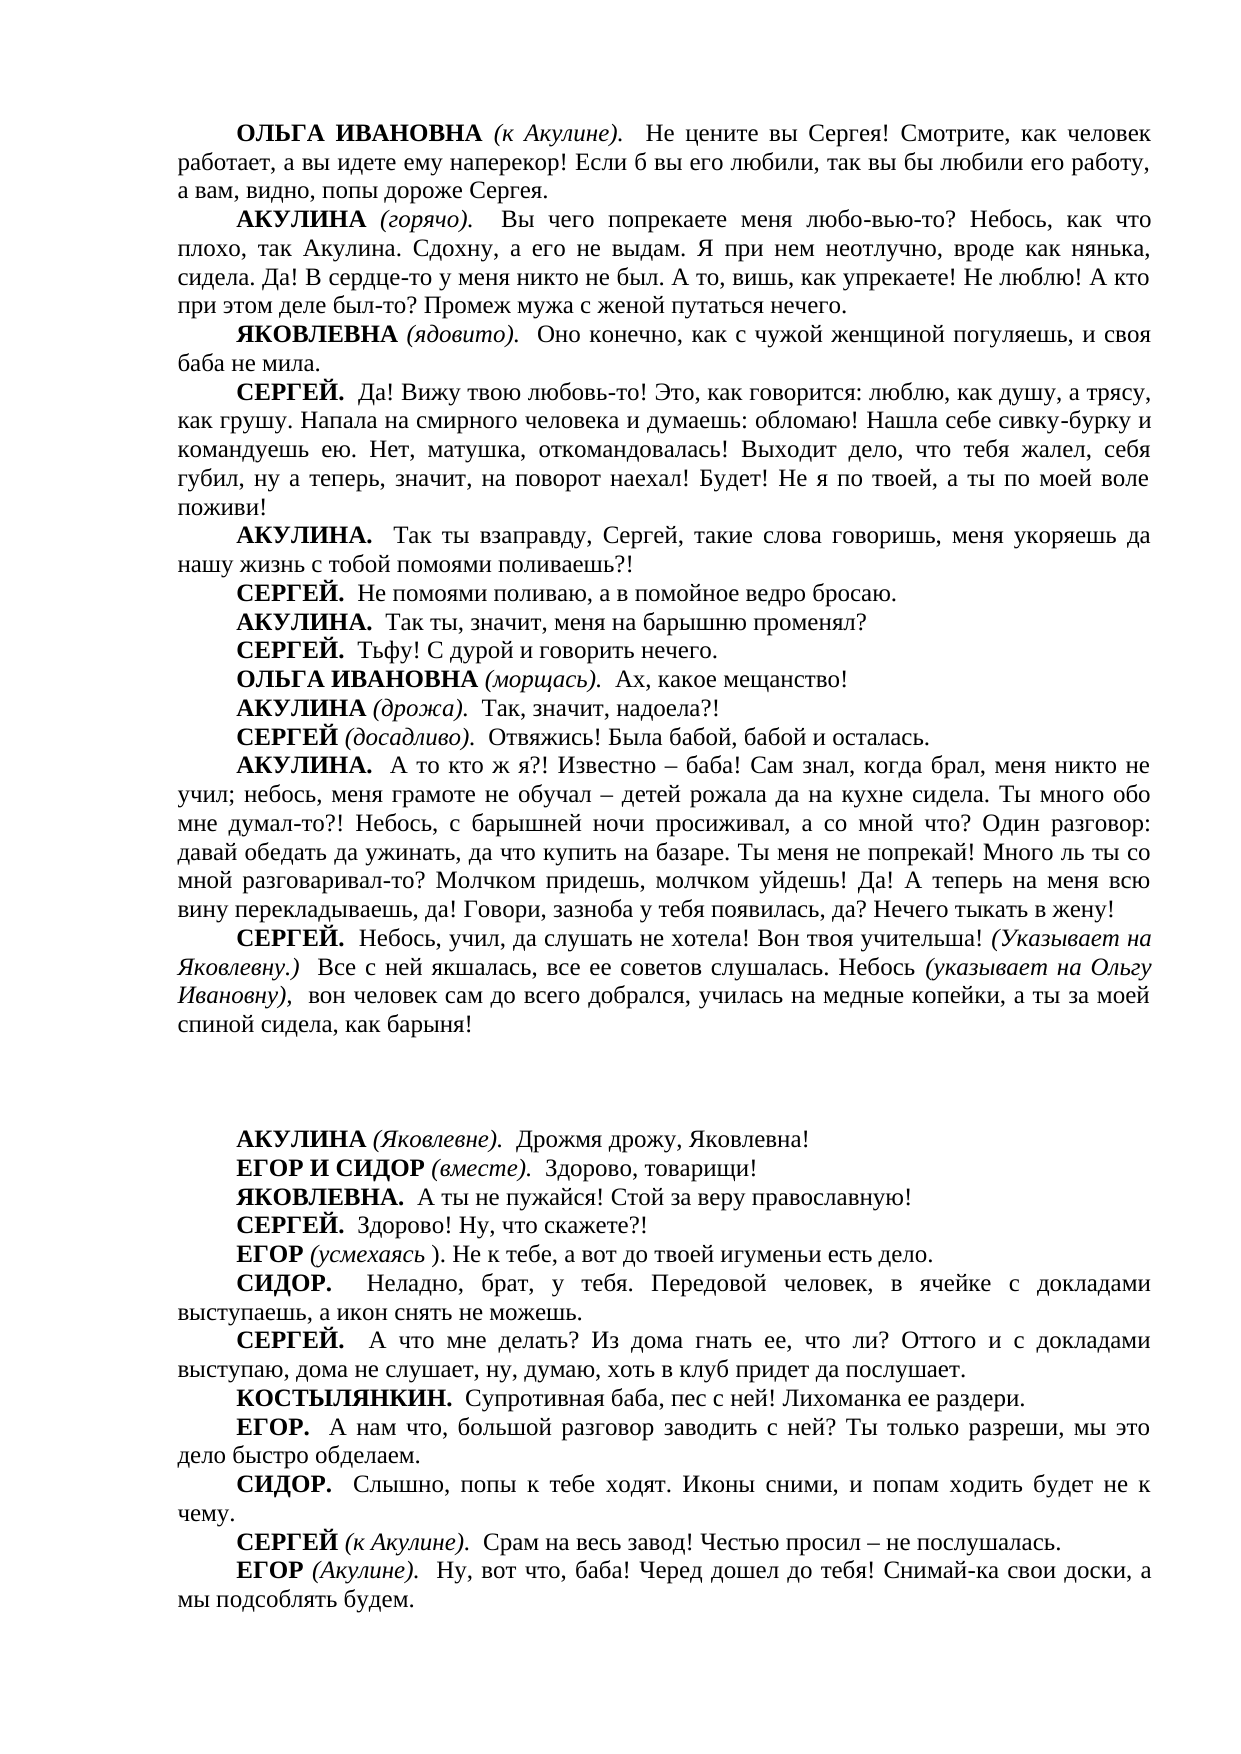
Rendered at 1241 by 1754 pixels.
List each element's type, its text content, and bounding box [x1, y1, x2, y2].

text СЕРГЕЙ. А что мне делать? Из дома гнать ее, что ли? Оттого и с докладами выступаю, дома не слушает, ну, думаю, хоть в клуб придет да послушает. [177, 1326, 1152, 1383]
text СИДОР. Слышно, попы к тебе ходят. Иконы сними, и попам ходить будет не к чему. [177, 1469, 1152, 1527]
text ЯКОВЛЕВНА (ядовито). Оно конечно, как с чужой женщиной погуляешь, и своя баба не мила. [177, 319, 1152, 377]
text СЕРГЕЙ (к Акулине). Срам на весь завод! Честью просил – не послушалась. [177, 1527, 1152, 1556]
text ОЛЬГА ИВАНОВНА (морщась). Ах, какое мещанство! [177, 664, 1152, 693]
text ОЛЬГА ИВАНОВНА (к Акулине). Не цените вы Сергея! Смотрите, как человек работает, а вы идете ему наперекор! Если б вы его любили, так вы бы любили его работу, а вам, видно, попы дороже Сергея. [177, 118, 1152, 204]
text ЕГОР. А нам что, большой разговор заводить с ней? Ты только разреши, мы это дело быстро обделаем. [177, 1412, 1152, 1469]
text КОСТЫЛЯНКИН. Супротивная баба, пес с ней! Лихоманка ее раздери. [177, 1383, 1152, 1412]
text ЕГОР И СИДОР (вместе). Здорово, товарищи! [177, 1153, 1152, 1182]
text АКУЛИНА. Так ты взаправду, Сергей, такие слова говоришь, меня укоряешь да нашу жизнь с тобой помоями поливаешь?! [177, 521, 1152, 578]
text АКУЛИНА (горячо). Вы чего попрекаете меня любо-вью-то? Небось, как что плохо, так Акулина. Сдохну, а его не выдам. Я при нем неотлучно, вроде как нянька, сидела. Да! В сердце-то у меня никто не был. А то, вишь, как упрекаете! Не люблю! А кто при этом деле был-то? Промеж мужа с женой путаться нечего. [177, 204, 1152, 319]
text СЕРГЕЙ. Тьфу! С дурой и говорить нечего. [177, 636, 1152, 664]
text СЕРГЕЙ. Небось, учил, да слушать не хотела! Вон твоя учительша! (Указывает на Яковлевну.) Все с ней якшалась, все ее советов слушалась. Небось (указывает на Ольгу Ивановну), вон человек сам до всего добрался, училась на медные копейки, а ты за моей спиной сидела, как барыня! [177, 923, 1152, 1038]
text СЕРГЕЙ. Да! Вижу твою любовь-то! Это, как говорится: люблю, как душу, а трясу, как грушу. Напала на смирного человека и думаешь: обломаю! Нашла себе сивку-бурку и командуешь ею. Нет, матушка, откомандовалась! Выходит дело, что тебя жалел, себя губил, ну а теперь, значит, на поворот наехал! Будет! Не я по твоей, а ты по моей воле поживи! [177, 377, 1152, 521]
text ЕГОР (Акулине). Ну, вот что, баба! Черед дошел до тебя! Снимай-ка свои доски, а мы подсоблять будем. [177, 1556, 1152, 1613]
text АКУЛИНА (дрожа). Так, значит, надоела?! [177, 693, 1152, 722]
text АКУЛИНА (Яковлевне). Дрожмя дрожу, Яковлевна! [177, 1124, 1152, 1153]
text АКУЛИНА. А то кто ж я?! Известно – баба! Сам знал, когда брал, меня никто не учил; небось, меня грамоте не обучал – детей рожала да на кухне сидела. Ты много обо мне думал-то?! Небось, с барышней ночи просиживал, а со мной что? Один разговор: давай обедать да ужинать, да что купить на базаре. Ты меня не попрекай! Много ль ты со мной разговаривал-то? Молчком придешь, молчком уйдешь! Да! А теперь на меня всю вину перекладываешь, да! Говори, зазноба у тебя появилась, да? Нечего тыкать в жену! [177, 751, 1152, 923]
text СИДОР. Неладно, брат, у тебя. Передовой человек, в ячейке с докладами выступаешь, а икон снять не можешь. [177, 1268, 1152, 1326]
text СЕРГЕЙ (досадливо). Отвяжись! Была бабой, бабой и осталась. [177, 722, 1152, 751]
text СЕРГЕЙ. Не помоями поливаю, а в помойное ведро бросаю. [177, 578, 1152, 607]
text СЕРГЕЙ. Здорово! Ну, что скажете?! [177, 1211, 1152, 1239]
text ЯКОВЛЕВНА. А ты не пужайся! Стой за веру православную! [177, 1182, 1152, 1211]
text ЕГОР (усмехаясь ). Не к тебе, а вот до твоей игуменьи есть дело. [177, 1239, 1152, 1268]
text АКУЛИНА. Так ты, значит, меня на барышню променял? [177, 607, 1152, 636]
